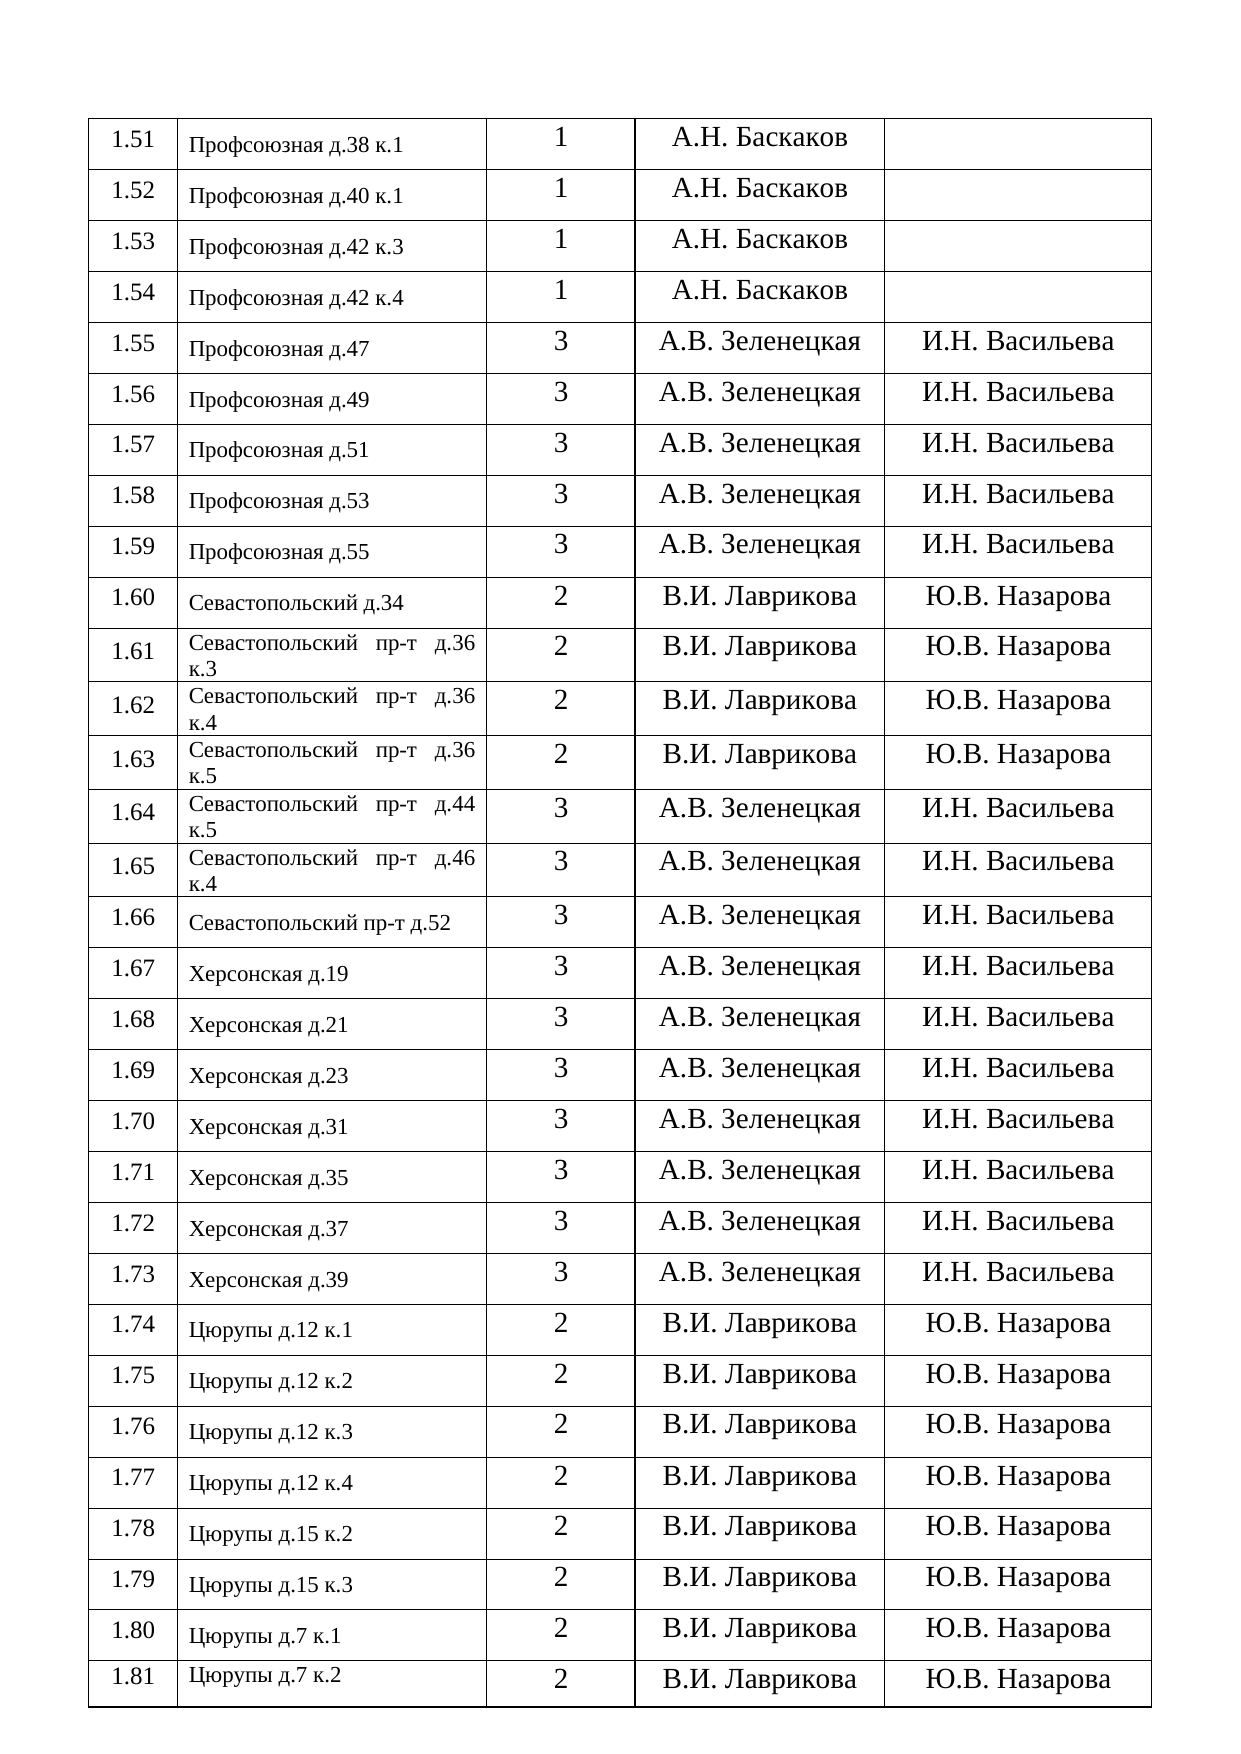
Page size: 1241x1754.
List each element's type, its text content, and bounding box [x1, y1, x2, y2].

table_cell В.И. Лаврикова [636, 1509, 884, 1558]
table_cell 2 [487, 1407, 634, 1457]
table_cell Профсоюзная д.42 к.4 [178, 272, 486, 322]
table_cell Ю.В. Назарова [885, 1305, 1151, 1355]
table_cell А.В. Зеленецкая [636, 844, 884, 896]
table_cell И.Н. Васильева [885, 323, 1151, 373]
table_cell И.Н. Васильева [885, 948, 1151, 998]
table_cell В.И. Лаврикова [636, 1407, 884, 1457]
table_cell Ю.В. Назарова [885, 1560, 1151, 1609]
table_cell 3 [487, 374, 634, 424]
table_cell 1.65 [89, 844, 177, 896]
table_cell 1.75 [89, 1356, 177, 1406]
table_cell В.И. Лаврикова [636, 682, 884, 735]
table_cell Севастопольский д.34 [178, 578, 486, 627]
table_cell И.Н. Васильева [885, 374, 1151, 424]
table_cell А.Н. Баскаков [636, 119, 884, 169]
table_cell 2 [487, 1610, 634, 1660]
table_cell 3 [487, 425, 634, 475]
table_cell 1.52 [89, 170, 177, 220]
table_cell Херсонская д.19 [178, 948, 486, 998]
table_cell 3 [487, 790, 634, 842]
table_cell Цюрупы д.12 к.1 [178, 1305, 486, 1355]
table_cell 3 [487, 1152, 634, 1202]
table_cell Херсонская д.37 [178, 1203, 486, 1253]
table_cell Профсоюзная д.38 к.1 [178, 119, 486, 169]
table_cell Цюрупы д.7 к.2 [178, 1661, 486, 1706]
table_cell [885, 272, 1151, 322]
table_cell 1.79 [89, 1560, 177, 1609]
table_cell 1.72 [89, 1203, 177, 1253]
table_cell В.И. Лаврикова [636, 1661, 884, 1706]
table_cell И.Н. Васильева [885, 1203, 1151, 1253]
table_cell Ю.В. Назарова [885, 682, 1151, 735]
table_cell И.Н. Васильева [885, 999, 1151, 1049]
table_cell 2 [487, 1356, 634, 1406]
table_cell 1.61 [89, 629, 177, 681]
table_cell 1.53 [89, 221, 177, 271]
table_cell И.Н. Васильева [885, 425, 1151, 475]
table_cell 1.71 [89, 1152, 177, 1202]
table_cell 1.80 [89, 1610, 177, 1660]
table_cell В.И. Лаврикова [636, 1560, 884, 1609]
table_cell 1 [487, 170, 634, 220]
table_cell И.Н. Васильева [885, 844, 1151, 896]
table_cell 1.68 [89, 999, 177, 1049]
table_cell 1.59 [89, 527, 177, 577]
table_cell 1.62 [89, 682, 177, 735]
table_cell 2 [487, 1560, 634, 1609]
table_cell Профсоюзная д.40 к.1 [178, 170, 486, 220]
table_cell А.В. Зеленецкая [636, 790, 884, 842]
table_cell И.Н. Васильева [885, 1101, 1151, 1151]
table_cell А.В. Зеленецкая [636, 1254, 884, 1304]
table_cell Профсоюзная д.47 [178, 323, 486, 373]
table_cell Ю.В. Назарова [885, 578, 1151, 627]
table_cell 1.66 [89, 897, 177, 947]
table_cell 1 [487, 119, 634, 169]
table_cell В.И. Лаврикова [636, 1356, 884, 1406]
table_cell Севастопольский пр-т д.46 к.4 [178, 844, 486, 896]
table_cell Севастопольский пр-т д.36 к.4 [178, 682, 486, 735]
table_cell 2 [487, 1458, 634, 1507]
table_cell Херсонская д.21 [178, 999, 486, 1049]
table_cell А.В. Зеленецкая [636, 374, 884, 424]
table_cell А.В. Зеленецкая [636, 897, 884, 947]
table_cell 1.77 [89, 1458, 177, 1507]
table_cell [885, 170, 1151, 220]
table_cell В.И. Лаврикова [636, 1305, 884, 1355]
table_cell 1.56 [89, 374, 177, 424]
table_cell А.Н. Баскаков [636, 170, 884, 220]
table_cell Ю.В. Назарова [885, 736, 1151, 789]
table_cell [885, 119, 1151, 169]
table_cell 3 [487, 1101, 634, 1151]
table_cell 1 [487, 272, 634, 322]
table_cell В.И. Лаврикова [636, 578, 884, 627]
table_cell Цюрупы д.12 к.3 [178, 1407, 486, 1457]
table_cell Херсонская д.39 [178, 1254, 486, 1304]
table_cell 1.74 [89, 1305, 177, 1355]
table_cell Севастопольский пр-т д.36 к.5 [178, 736, 486, 789]
table_cell 3 [487, 948, 634, 998]
table_cell А.В. Зеленецкая [636, 1050, 884, 1100]
table_cell [885, 221, 1151, 271]
table_cell И.Н. Васильева [885, 476, 1151, 526]
table_cell 2 [487, 682, 634, 735]
table_cell Севастопольский пр-т д.36 к.3 [178, 629, 486, 681]
table_cell 2 [487, 736, 634, 789]
table_cell 3 [487, 527, 634, 577]
table_cell Севастопольский пр-т д.52 [178, 897, 486, 947]
table_cell А.В. Зеленецкая [636, 948, 884, 998]
table_cell 1.55 [89, 323, 177, 373]
table_cell Херсонская д.31 [178, 1101, 486, 1151]
table_cell 1 [487, 221, 634, 271]
table_cell Севастопольский пр-т д.44 к.5 [178, 790, 486, 842]
table_cell 3 [487, 323, 634, 373]
table_cell А.В. Зеленецкая [636, 999, 884, 1049]
table_cell Ю.В. Назарова [885, 1661, 1151, 1706]
table_cell 1.57 [89, 425, 177, 475]
table_cell 3 [487, 999, 634, 1049]
table_cell Профсоюзная д.49 [178, 374, 486, 424]
table_cell В.И. Лаврикова [636, 1458, 884, 1507]
table_cell А.В. Зеленецкая [636, 1203, 884, 1253]
table_cell А.Н. Баскаков [636, 221, 884, 271]
table_cell 2 [487, 1305, 634, 1355]
table_cell И.Н. Васильева [885, 1254, 1151, 1304]
table_cell А.В. Зеленецкая [636, 1152, 884, 1202]
table_cell 2 [487, 629, 634, 681]
table_cell И.Н. Васильева [885, 790, 1151, 842]
table_cell Ю.В. Назарова [885, 1407, 1151, 1457]
table_cell А.Н. Баскаков [636, 272, 884, 322]
table_cell В.И. Лаврикова [636, 629, 884, 681]
table_cell 1.78 [89, 1509, 177, 1558]
table_cell 1.67 [89, 948, 177, 998]
table_cell Профсоюзная д.51 [178, 425, 486, 475]
table_cell Ю.В. Назарова [885, 629, 1151, 681]
table_cell В.И. Лаврикова [636, 736, 884, 789]
table_cell В.И. Лаврикова [636, 1610, 884, 1660]
table_cell 1.76 [89, 1407, 177, 1457]
table_cell 1.58 [89, 476, 177, 526]
table_cell 3 [487, 844, 634, 896]
table_cell Профсоюзная д.53 [178, 476, 486, 526]
table_cell А.В. Зеленецкая [636, 527, 884, 577]
table_cell 1.73 [89, 1254, 177, 1304]
table_cell И.Н. Васильева [885, 1152, 1151, 1202]
table_cell 1.64 [89, 790, 177, 842]
table_cell Профсоюзная д.42 к.3 [178, 221, 486, 271]
table_cell И.Н. Васильева [885, 897, 1151, 947]
table_cell Херсонская д.23 [178, 1050, 486, 1100]
table_cell 3 [487, 476, 634, 526]
table_cell Цюрупы д.12 к.2 [178, 1356, 486, 1406]
table_cell 1.54 [89, 272, 177, 322]
table_cell А.В. Зеленецкая [636, 1101, 884, 1151]
table_cell Ю.В. Назарова [885, 1610, 1151, 1660]
table_cell А.В. Зеленецкая [636, 323, 884, 373]
table_cell Ю.В. Назарова [885, 1509, 1151, 1558]
table_cell И.Н. Васильева [885, 1050, 1151, 1100]
table_cell А.В. Зеленецкая [636, 425, 884, 475]
table_cell И.Н. Васильева [885, 527, 1151, 577]
table_cell Цюрупы д.15 к.3 [178, 1560, 486, 1609]
table_cell Цюрупы д.12 к.4 [178, 1458, 486, 1507]
table_cell 1.63 [89, 736, 177, 789]
table_cell 3 [487, 1050, 634, 1100]
table_cell А.В. Зеленецкая [636, 476, 884, 526]
table_cell Цюрупы д.7 к.1 [178, 1610, 486, 1660]
table_cell 3 [487, 897, 634, 947]
table_cell 2 [487, 1509, 634, 1558]
table_cell Профсоюзная д.55 [178, 527, 486, 577]
table_cell Херсонская д.35 [178, 1152, 486, 1202]
table_cell 3 [487, 1203, 634, 1253]
table_cell 2 [487, 578, 634, 627]
table_cell 1.60 [89, 578, 177, 627]
table_cell Ю.В. Назарова [885, 1458, 1151, 1507]
table_cell 2 [487, 1661, 634, 1706]
table_cell 1.70 [89, 1101, 177, 1151]
table_cell 1.69 [89, 1050, 177, 1100]
table_cell Цюрупы д.15 к.2 [178, 1509, 486, 1558]
table_cell 1.51 [89, 119, 177, 169]
table_cell 1.81 [89, 1661, 177, 1706]
table_cell Ю.В. Назарова [885, 1356, 1151, 1406]
table_cell 3 [487, 1254, 634, 1304]
